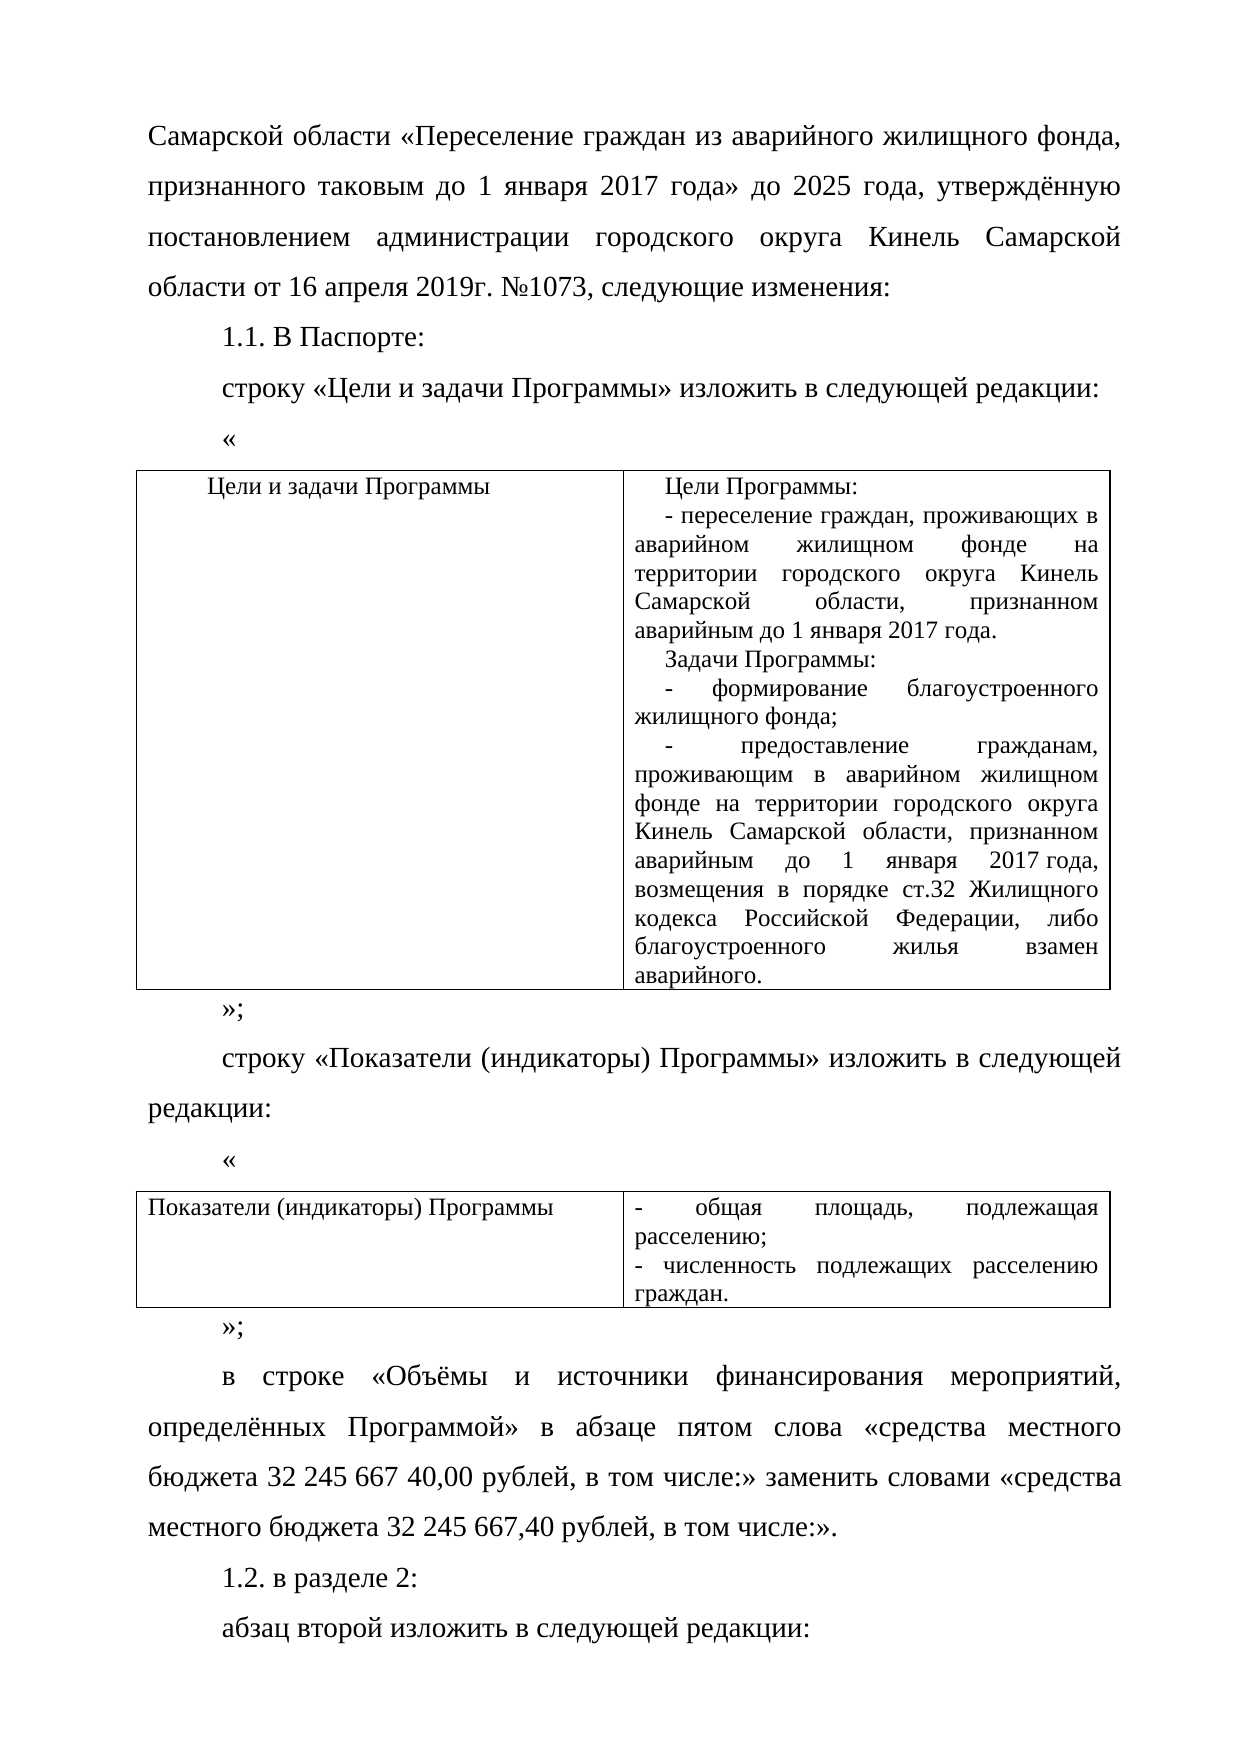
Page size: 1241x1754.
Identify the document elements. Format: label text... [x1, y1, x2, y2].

text 1.2. в разделе 2: [148, 1560, 1122, 1593]
text « [148, 1141, 1122, 1174]
table_header Цели и задачи Программы [137, 471, 623, 989]
text строку «Цели и задачи Программы» изложить в следующей редакции: [148, 370, 1122, 403]
table_header - общая площадь, подлежащая расселению; - численность подлежащих расселению граждан. [624, 1192, 1109, 1307]
text строку «Показатели (индикаторы) Программы» изложить в следующей редакции: [148, 1040, 1122, 1124]
text »; [148, 1308, 1122, 1342]
table_header Показатели (индикаторы) Программы [137, 1192, 623, 1307]
text « [148, 420, 1122, 453]
text в строке «Объёмы и источники финансирования мероприятий, определённых Программой» в абзаце пятом слова «средства местного бюджета 32 245 667 40,00 рублей, в том числе:» заменить словами «средства местного бюджета 32 245 667,40 рублей, в том числе:». [148, 1358, 1122, 1543]
text »; [148, 990, 1122, 1023]
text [148, 118, 1122, 303]
text 1.1. В Паспорте: [148, 319, 1122, 353]
table_header Цели Программы: - переселение граждан, проживающих в аварийном жилищном фонде на территории городского округа Кинель Самарской области, признанном аварийным до 1 января 2017 года. Задачи Программы: - формирование благоустроенного жилищного фонда; - предоставление гражданам, проживающим в аварийном жилищном фонде на территории городского округа Кинель Самарской области, признанном аварийным до 1 января 2017 года, возмещения в порядке ст.32 Жилищного кодекса Российской Федерации, либо благоустроенного жилья взамен аварийного. [624, 471, 1109, 989]
text абзац второй изложить в следующей редакции: [148, 1610, 1122, 1644]
